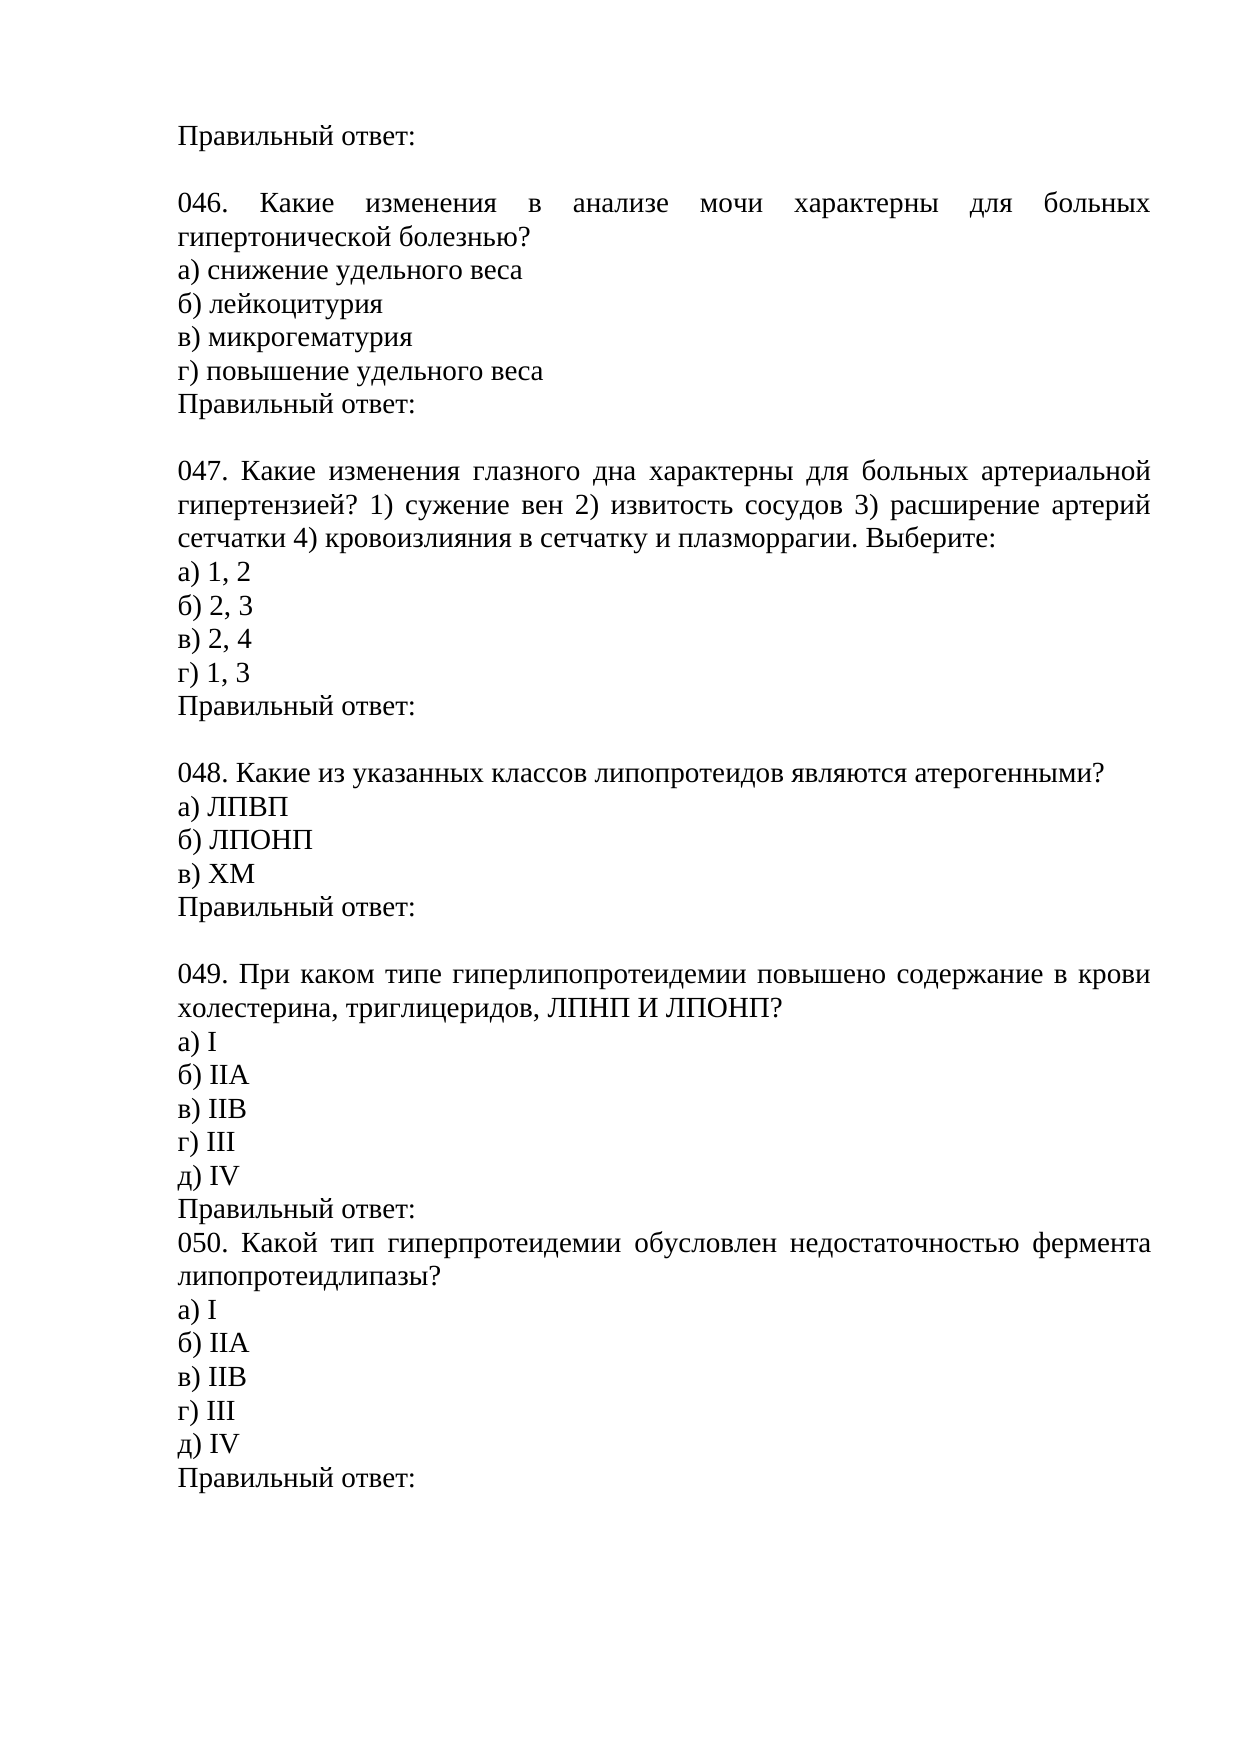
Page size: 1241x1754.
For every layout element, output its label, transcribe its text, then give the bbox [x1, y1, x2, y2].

text б) лейкоцитурия [177, 286, 1152, 319]
text в) ХМ [177, 856, 1152, 889]
text в) IIB [177, 1091, 1152, 1124]
text Правильный ответ: [177, 1460, 1152, 1493]
text д) IV [177, 1426, 1152, 1460]
text 047. Какие изменения глазного дна характерны для больных артериальной гипертензией? 1) сужение вен 2) извитость сосудов 3) расширение артерий сетчатки 4) кровоизлияния в сетчатку и плазморрагии. Выберите: [177, 453, 1152, 554]
text в) 2, 4 [177, 621, 1152, 655]
text в) IIB [177, 1359, 1152, 1393]
text г) III [177, 1124, 1152, 1158]
text а) снижение удельного веса [177, 252, 1152, 286]
text б) IIA [177, 1057, 1152, 1091]
text б) 2, 3 [177, 588, 1152, 621]
text а) I [177, 1024, 1152, 1057]
text 050. Какой тип гиперпротеидемии обусловлен недостаточностью фермента липопротеидлипазы? [177, 1225, 1152, 1292]
text г) повышение удельного веса [177, 353, 1152, 386]
text г) III [177, 1393, 1152, 1426]
text Правильный ответ: [177, 889, 1152, 923]
text а) I [177, 1292, 1152, 1326]
text 048. Какие из указанных классов липопротеидов являются атерогенными? [177, 755, 1152, 789]
text 046. Какие изменения в анализе мочи характерны для больных гипертонической болезнью? [177, 185, 1152, 252]
text в) микрогематурия [177, 319, 1152, 353]
text б) ЛПОНП [177, 822, 1152, 856]
text б) IIA [177, 1326, 1152, 1359]
text а) ЛПВП [177, 789, 1152, 822]
text Правильный ответ: [177, 118, 1152, 152]
text Правильный ответ: [177, 386, 1152, 420]
text Правильный ответ: [177, 1191, 1152, 1225]
text 049. При каком типе гиперлипопротеидемии повышено содержание в крови холестерина, триглицеридов, ЛПНП И ЛПОНП? [177, 957, 1152, 1024]
text Правильный ответ: [177, 688, 1152, 722]
text а) 1, 2 [177, 554, 1152, 588]
text г) 1, 3 [177, 655, 1152, 688]
text д) IV [177, 1158, 1152, 1191]
